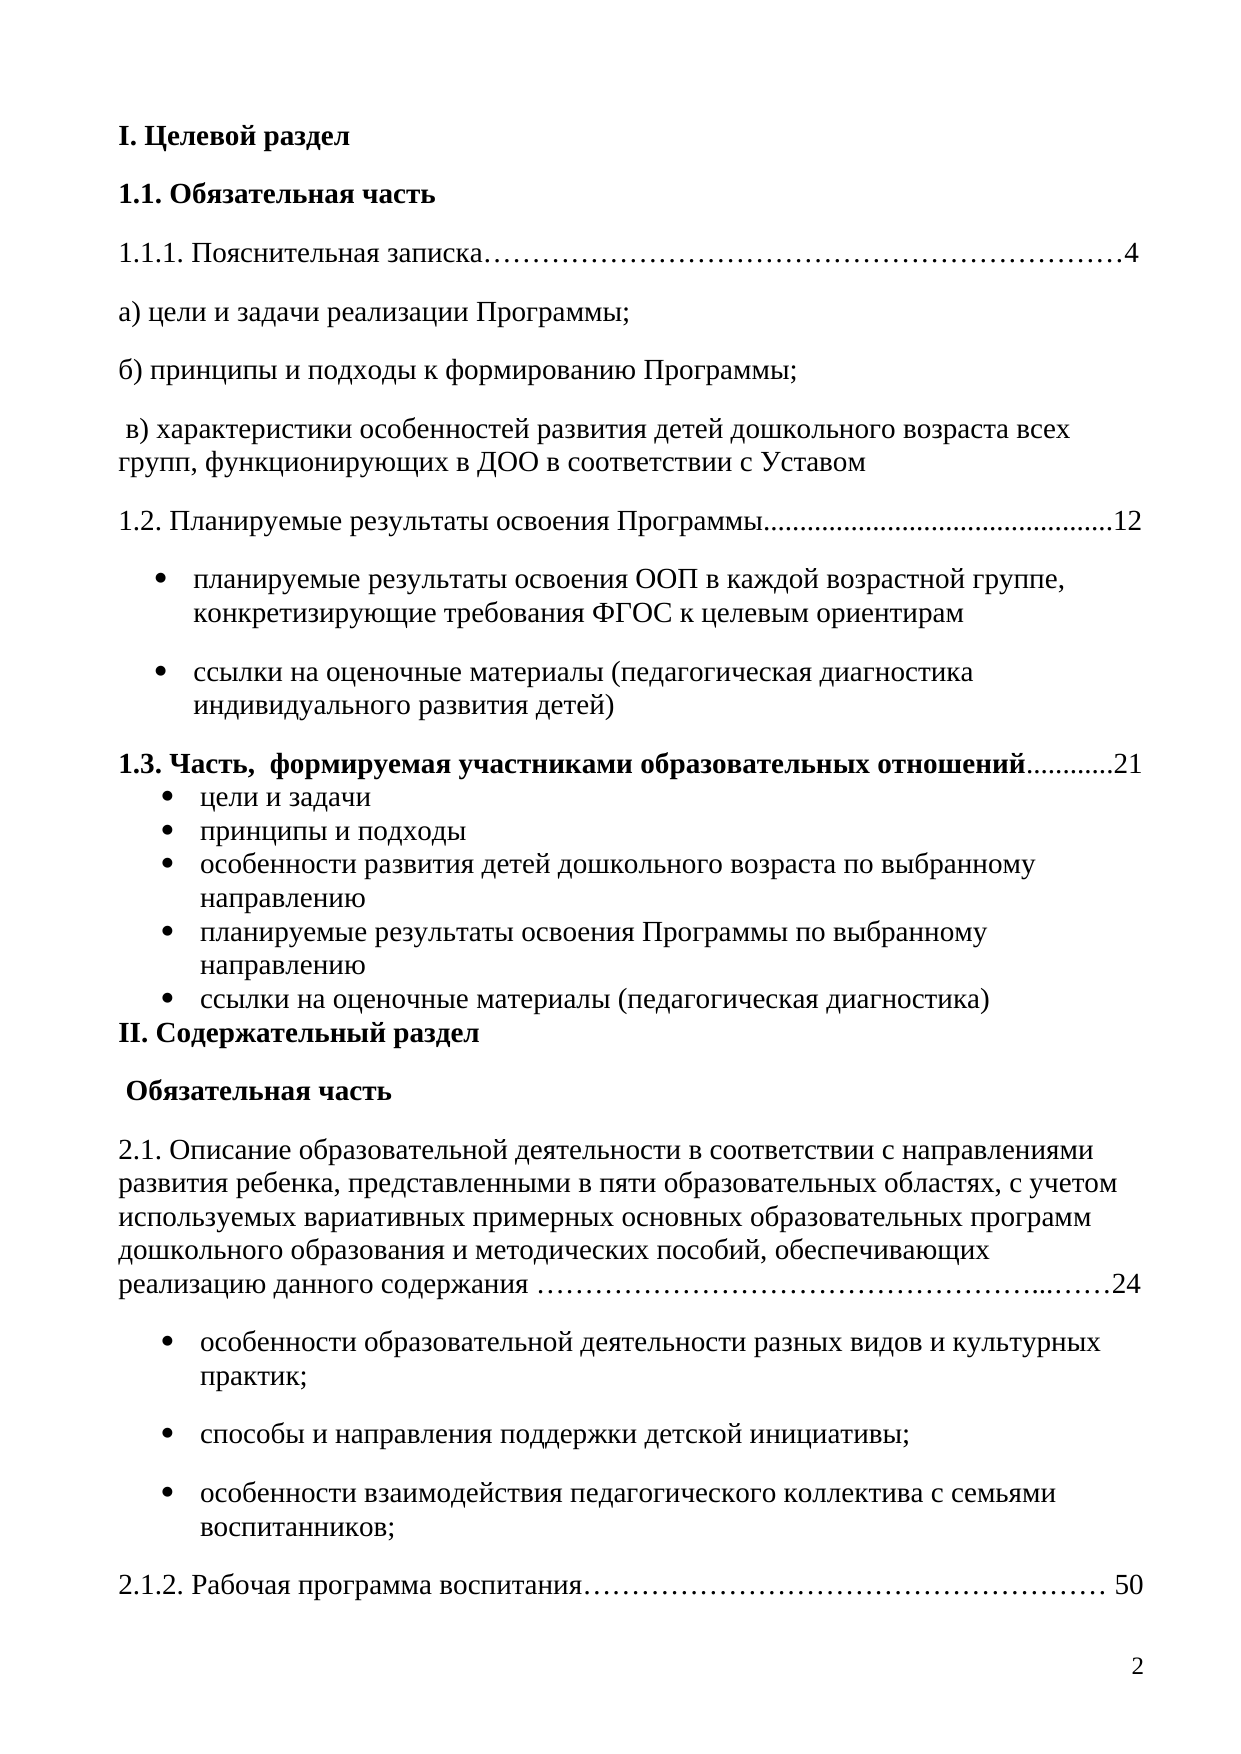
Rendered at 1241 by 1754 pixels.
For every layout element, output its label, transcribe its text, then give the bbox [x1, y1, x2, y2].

text 1.1.1. Пояснительная записка…………………………………………………………4 [118, 235, 1144, 269]
text 2.1. Описание образовательной деятельности в соответствии с направлениями развития ребенка, представленными в пяти образовательных областях, с учетом используемых вариативных примерных основных образовательных программ дошкольного образования и методических пособий, обеспечивающих реализацию данного содержания ……………………………………………...……24 [118, 1132, 1144, 1299]
list особенности развития детей дошкольного возраста по выбранному направлению [162, 847, 1144, 914]
text в) характеристики особенностей развития детей дошкольного возраста всех групп, функционирующих в ДОО в соответствии с Уставом [118, 411, 1144, 478]
text 2.1.2. Рабочая программа воспитания……………………………………………… 50 [118, 1567, 1144, 1601]
text 1.1. Обязательная часть [118, 177, 1144, 210]
text б) принципы и подходы к формированию Программы; [118, 352, 1144, 386]
text II. Содержательный раздел [118, 1015, 1144, 1048]
list ссылки на оценочные материалы (педагогическая диагностика) [162, 981, 1144, 1015]
list ссылки на оценочные материалы (педагогическая диагностика индивидуального развития детей) [156, 654, 1144, 721]
list принципы и подходы [162, 813, 1144, 847]
text 1.2. Планируемые результаты освоения Программы................................................12 [118, 503, 1144, 536]
text 1.3. Часть, формируемая участниками образовательных отношений............21 [118, 746, 1144, 779]
list планируемые результаты освоения ООП в каждой возрастной группе, конкретизирующие требования ФГОС к целевым ориентирам [156, 561, 1144, 629]
text Обязательная часть [118, 1073, 1144, 1107]
list планируемые результаты освоения Программы по выбранному направлению [162, 914, 1144, 981]
text а) цели и задачи реализации Программы; [118, 294, 1144, 327]
text I. Целевой раздел [118, 118, 1144, 152]
list особенности образовательной деятельности разных видов и культурных практик; [162, 1324, 1144, 1392]
list цели и задачи [162, 779, 1144, 813]
list особенности взаимодействия педагогического коллектива с семьями воспитанников; [162, 1475, 1144, 1542]
list способы и направления поддержки детской инициативы; [162, 1417, 1144, 1450]
